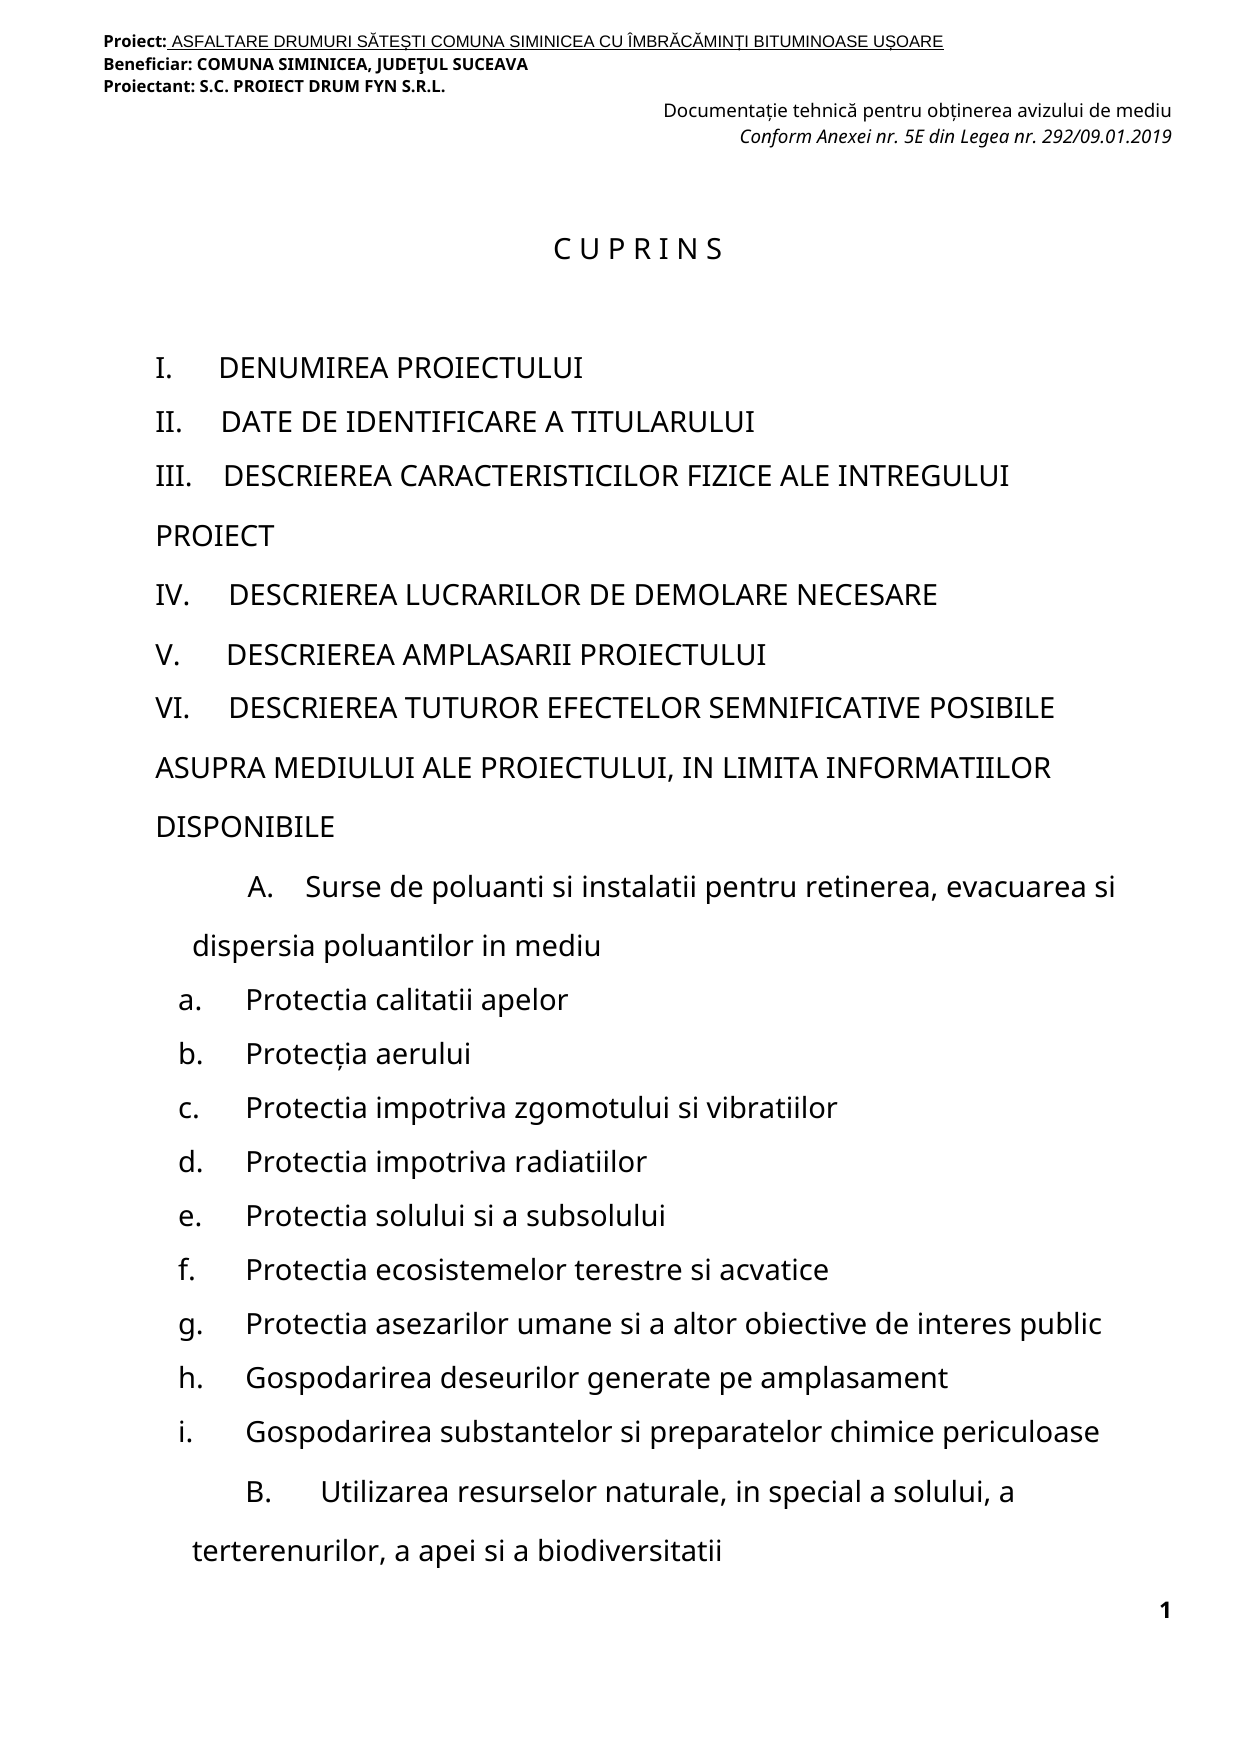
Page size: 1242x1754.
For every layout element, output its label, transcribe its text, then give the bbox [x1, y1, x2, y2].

table_cell d. [144, 1142, 234, 1196]
table_cell g. [144, 1304, 234, 1357]
table_cell Protectia calitatii apelor [234, 980, 1137, 1034]
table_cell Protectia ecosistemelor terestre si acvatice [234, 1250, 1137, 1303]
table_cell Protecţia aerului [234, 1034, 1137, 1088]
table_cell h. [144, 1358, 234, 1411]
table_cell Protectia asezarilor umane si a altor obiective de interes public [234, 1304, 1137, 1357]
table_cell VI. DESCRIEREA TUTUROR EFECTELOR SEMNIFICATIVE POSIBILE ASUPRA MEDIULUI ALE PROIECTULUI, IN LIMITA INFORMATIILOR DISPONIBILE Surse de poluanti si instalatii pentru retinerea, evacuarea si dispersia poluantilor in mediu [144, 688, 1137, 980]
table_cell Gospodarirea substantelor si preparatelor chimice periculoase Utilizarea resurselor naturale, in special a solului, a terterenurilor, a apei si a biodiversitatii [234, 1411, 1137, 1584]
table_cell II. DATE DE IDENTIFICARE A TITULARULUI [144, 401, 1137, 455]
table_cell c. [144, 1088, 234, 1142]
table_cell Protectia impotriva zgomotului si vibratiilor [234, 1088, 1137, 1142]
table_cell Protectia solului si a subsolului [234, 1196, 1137, 1249]
table_cell b. [144, 1034, 234, 1088]
table_header I. DENUMIREA PROIECTULUI [144, 348, 1137, 401]
table_cell e. [144, 1196, 234, 1249]
table_cell Gospodarirea deseurilor generate pe amplasament [234, 1358, 1137, 1411]
table_cell f. [144, 1250, 234, 1303]
table_cell III. DESCRIEREA CARACTERISTICILOR FIZICE ALE INTREGULUI PROIECT IV. DESCRIEREA LUCRARILOR DE DEMOLARE NECESARE V. DESCRIEREA AMPLASARII PROIECTULUI [144, 455, 1137, 688]
table_cell i. [144, 1411, 234, 1584]
table_cell Protectia impotriva radiatiilor [234, 1142, 1137, 1196]
text C U P R I N S [103, 228, 1172, 268]
table_cell a. [144, 980, 234, 1034]
